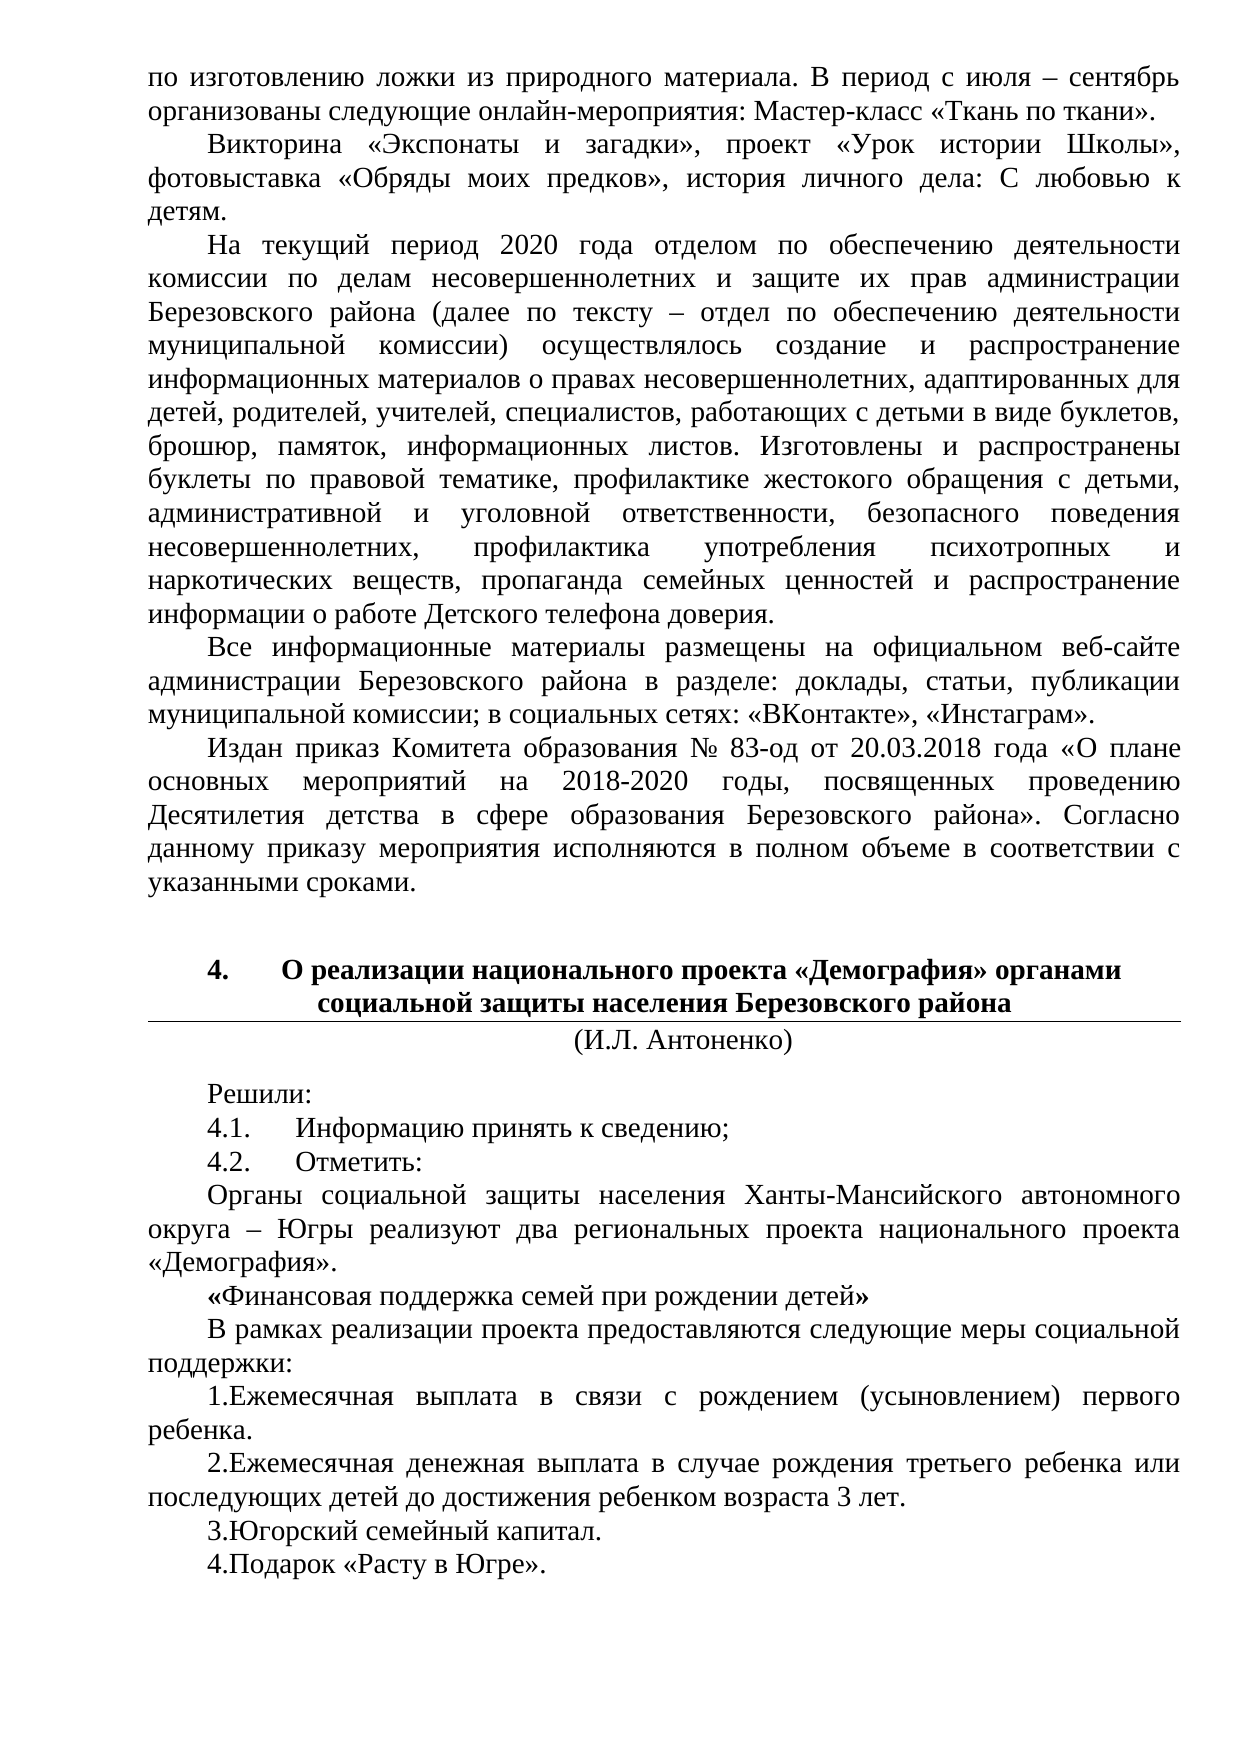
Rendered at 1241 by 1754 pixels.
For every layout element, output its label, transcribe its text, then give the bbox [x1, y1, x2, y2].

text На текущий период 2020 года отделом по обеспечению деятельности комиссии по делам несовершеннолетних и защите их прав администрации Березовского района (далее по тексту – отдел по обеспечению деятельности муниципальной комиссии) осуществлялось создание и распространение информационных материалов о правах несовершеннолетних, адаптированных для детей, родителей, учителей, специалистов, работающих с детьми в виде буклетов, брошюр, памяток, информационных листов. Изготовлены и распространены буклеты по правовой тематике, профилактике жестокого обращения с детьми, административной и уголовной ответственности, безопасного поведения несовершеннолетних, профилактика употребления психотропных и наркотических веществ, пропаганда семейных ценностей и распространение информации о работе Детского телефона доверия. [148, 227, 1181, 629]
text Решили: [148, 1077, 1181, 1110]
list О реализации национального проекта «Демография» органами социальной защиты населения Березовского района [148, 952, 1181, 1021]
text 3.Югорский семейный капитал. [148, 1513, 1181, 1546]
text «Финансовая поддержка семей при рождении детей» [148, 1278, 1181, 1311]
text 1.Ежемесячная выплата в связи с рождением (усыновлением) первого ребенка. [148, 1378, 1181, 1446]
list Информацию принять к сведению; [148, 1110, 1181, 1144]
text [148, 59, 1181, 126]
text Органы социальной защиты населения Ханты-Мансийского автономного округа – Югры реализуют два региональных проекта национального проекта «Демография». [148, 1177, 1181, 1278]
text Викторина «Экспонаты и загадки», проект «Урок истории Школы», фотовыставка «Обряды моих предков», история личного дела: С любовью к детям. [148, 126, 1181, 227]
text 4.Подарок «Расту в Югре». [148, 1546, 1181, 1580]
text 2.Ежемесячная денежная выплата в случае рождения третьего ребенка или последующих детей до достижения ребенком возраста 3 лет. [148, 1446, 1181, 1513]
list (И.Л. Антоненко) [185, 1022, 1181, 1056]
list Отметить: [148, 1144, 1181, 1177]
text Издан приказ Комитета образования № 83-од от 20.03.2018 года «О плане основных мероприятий на 2018-2020 годы, посвященных проведению Десятилетия детства в сфере образования Березовского района». Согласно данному приказу мероприятия исполняются в полном объеме в соответствии с указанными сроками. [148, 730, 1181, 898]
text Все информационные материалы размещены на официальном веб-сайте администрации Березовского района в разделе: доклады, статьи, публикации муниципальной комиссии; в социальных сетях: «ВКонтакте», «Инстаграм». [148, 629, 1181, 730]
text В рамках реализации проекта предоставляются следующие меры социальной поддержки: [148, 1311, 1181, 1378]
